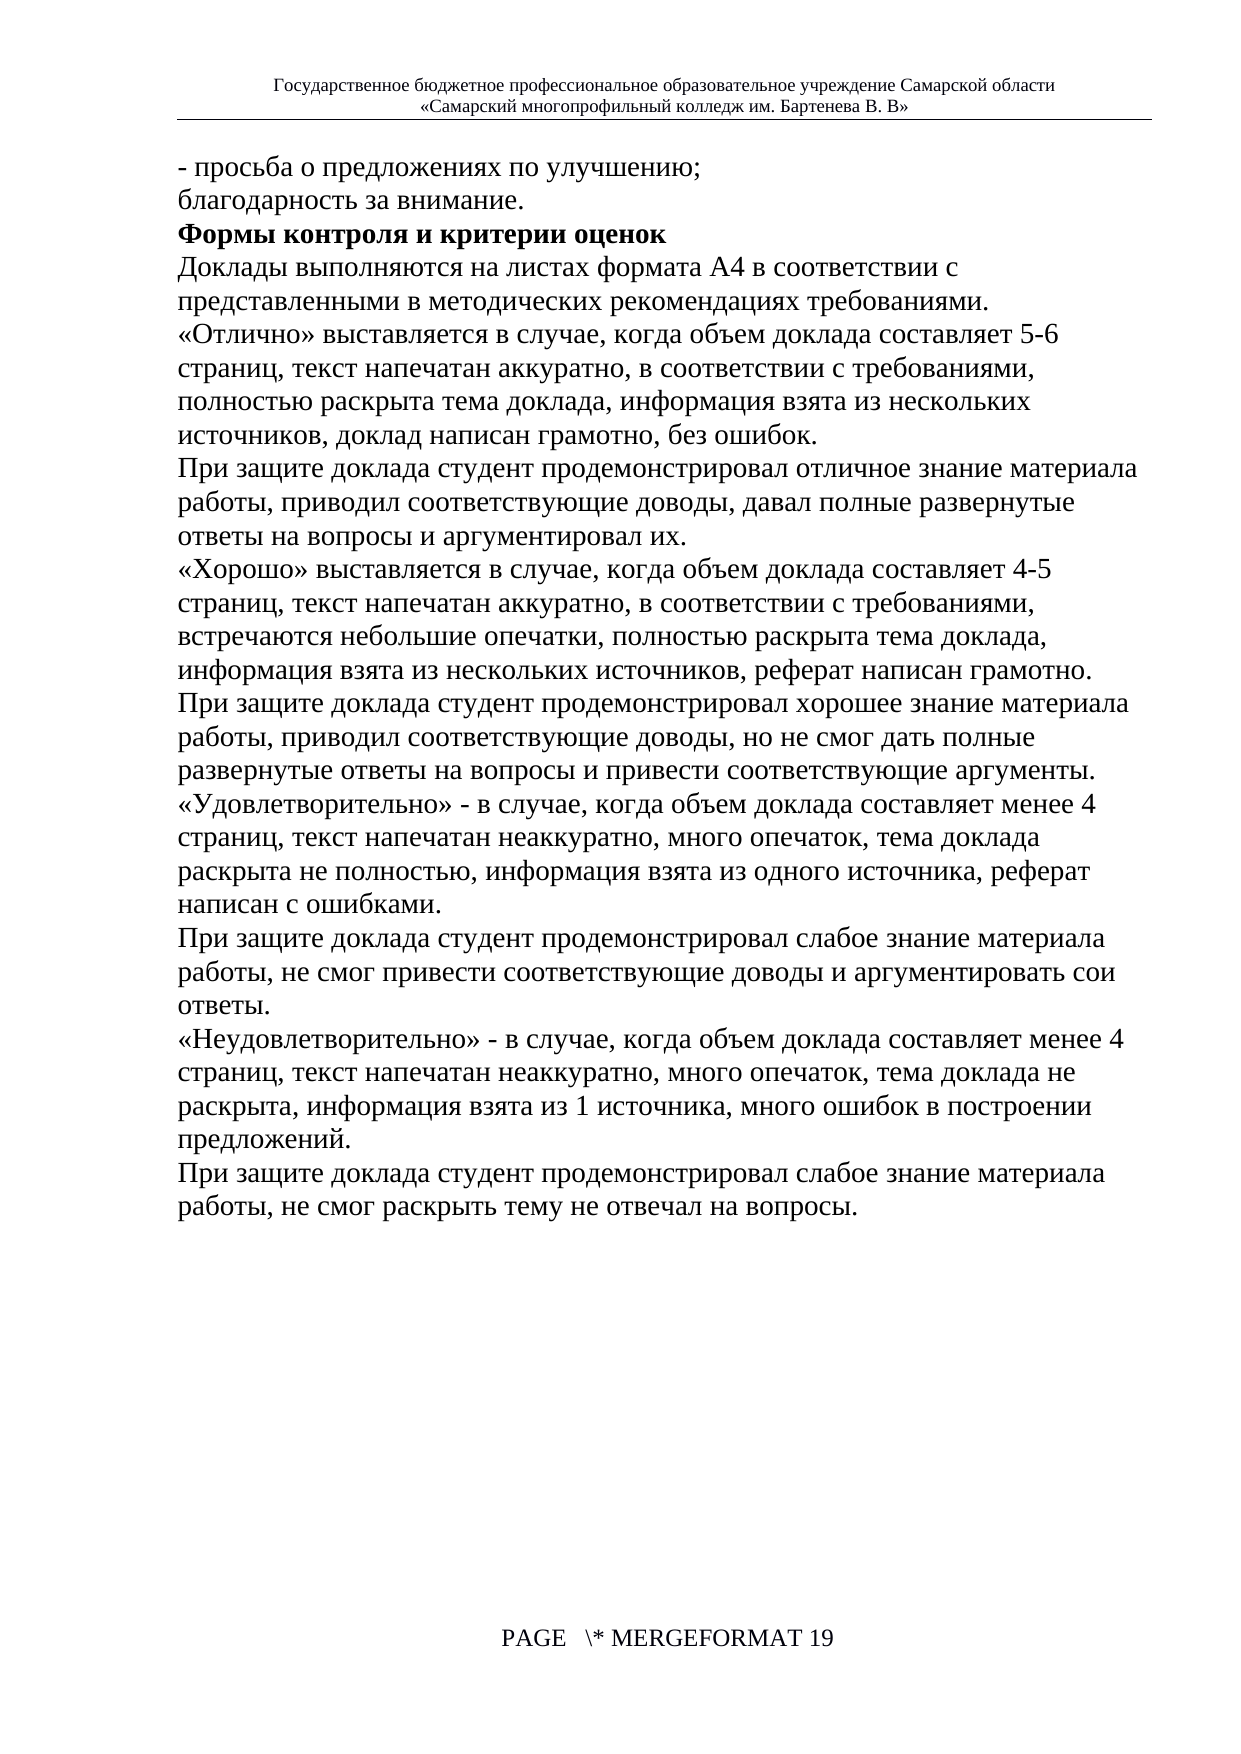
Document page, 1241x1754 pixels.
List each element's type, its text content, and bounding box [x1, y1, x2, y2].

text При защите доклада студент продемонстрировал слабое знание материала работы, не смог раскрыть тему не отвечал на вопросы. [177, 1155, 1152, 1222]
text При защите доклада студент продемонстрировал слабое знание материала работы, не смог привести соответствующие доводы и аргументировать сои ответы. [177, 920, 1152, 1021]
text «Отлично» выставляется в случае, когда объем доклада составляет 5-6 страниц, текст напечатан аккуратно, в соответствии с требованиями, полностью раскрыта тема доклада, информация взята из нескольких источников, доклад написан грамотно, без ошибок. [177, 316, 1152, 451]
text благодарность за внимание. [177, 182, 1152, 216]
text Формы контроля и критерии оценок [177, 216, 1152, 249]
text Доклады выполняются на листах формата А4 в соответствии с представленными в методических рекомендациях требованиями. [177, 249, 1152, 316]
text При защите доклада студент продемонстрировал хорошее знание материала работы, приводил соответствующие доводы, но не смог дать полные развернутые ответы на вопросы и привести соответствующие аргументы. [177, 685, 1152, 786]
text «Хорошо» выставляется в случае, когда объем доклада составляет 4-5 страниц, текст напечатан аккуратно, в соответствии с требованиями, встречаются небольшие опечатки, полностью раскрыта тема доклада, информация взята из нескольких источников, реферат написан грамотно. [177, 551, 1152, 685]
text «Удовлетворительно» - в случае, когда объем доклада составляет менее 4 страниц, текст напечатан неаккуратно, много опечаток, тема доклада раскрыта не полностью, информация взята из одного источника, реферат написан с ошибками. [177, 786, 1152, 920]
text - просьба о предложениях по улучшению; [177, 149, 1152, 182]
text При защите доклада студент продемонстрировал отличное знание материала работы, приводил соответствующие доводы, давал полные развернутые ответы на вопросы и аргументировал их. [177, 451, 1152, 551]
text «Неудовлетворительно» - в случае, когда объем доклада составляет менее 4 страниц, текст напечатан неаккуратно, много опечаток, тема доклада не раскрыта, информация взята из 1 источника, много ошибок в построении предложений. [177, 1021, 1152, 1155]
